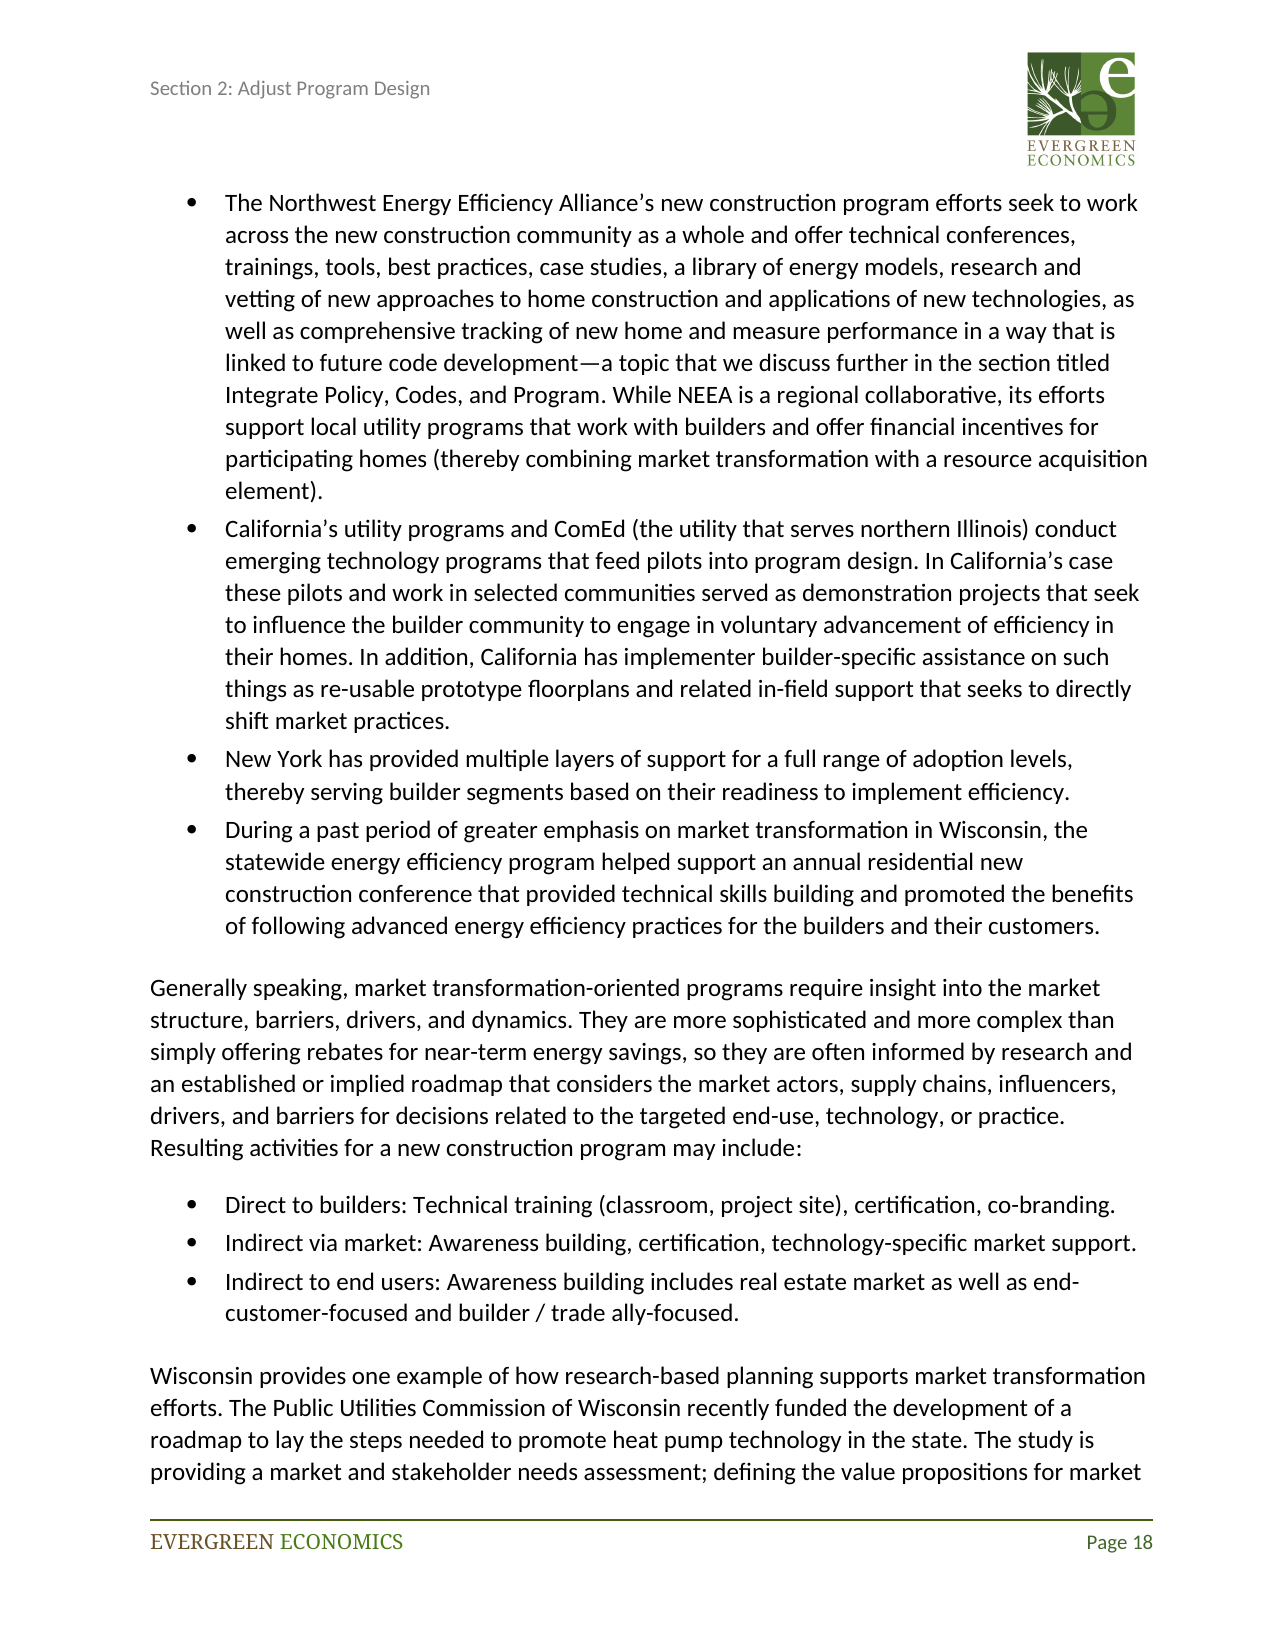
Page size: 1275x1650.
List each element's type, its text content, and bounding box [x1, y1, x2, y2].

picture [1021, 46, 1140, 169]
list During a past period of greater emphasis on market transformation in Wisconsin, the statewide energy efficiency program helped support an annual residential new construction conference that provided technical skills building and promoted the benefits of following advanced energy efficiency practices for the builders and their customers. [187, 814, 1155, 940]
text Generally speaking, market transformation-oriented programs require insight into the market structure, barriers, drivers, and dynamics. They are more sophisticated and more complex than simply offering rebates for near-term energy savings, so they are often informed by research and an established or implied roadmap that considers the market actors, supply chains, influencers, drivers, and barriers for decisions related to the targeted end-use, technology, or practice. Resulting activities for a new construction program may include: [150, 972, 1155, 1163]
list California’s utility programs and ComEd (the utility that serves northern Illinois) conduct emerging technology programs that feed pilots into program design. In California’s case these pilots and work in selected communities served as demonstration projects that seek to influence the builder community to engage in voluntary advancement of efficiency in their homes. In addition, California has implementer builder-specific assistance on such things as re-usable prototype floorplans and related in-field support that seeks to directly shift market practices. [187, 513, 1155, 736]
list Direct to builders: Technical training (classroom, project site), certification, co-branding. [187, 1189, 1155, 1220]
list New York has provided multiple layers of support for a full range of adoption levels, thereby serving builder segments based on their readiness to implement efficiency. [187, 744, 1155, 806]
list Indirect via market: Awareness building, certification, technology-specific market support. [187, 1227, 1155, 1258]
list The Northwest Energy Efficiency Alliance’s new construction program efforts seek to work across the new construction community as a whole and offer technical conferences, trainings, tools, best practices, case studies, a library of energy models, research and vetting of new approaches to home construction and applications of new technologies, as well as comprehensive tracking of new home and measure performance in a way that is linked to future code development—a topic that we discuss further in the section titled Integrate Policy, Codes, and Program. While NEEA is a regional collaborative, its efforts support local utility programs that work with builders and offer financial incentives for participating homes (thereby combining market transformation with a resource acquisition element). [187, 187, 1155, 506]
list Indirect to end users: Awareness building includes real estate market as well as end-customer-focused and builder / trade ally-focused. [187, 1266, 1155, 1328]
